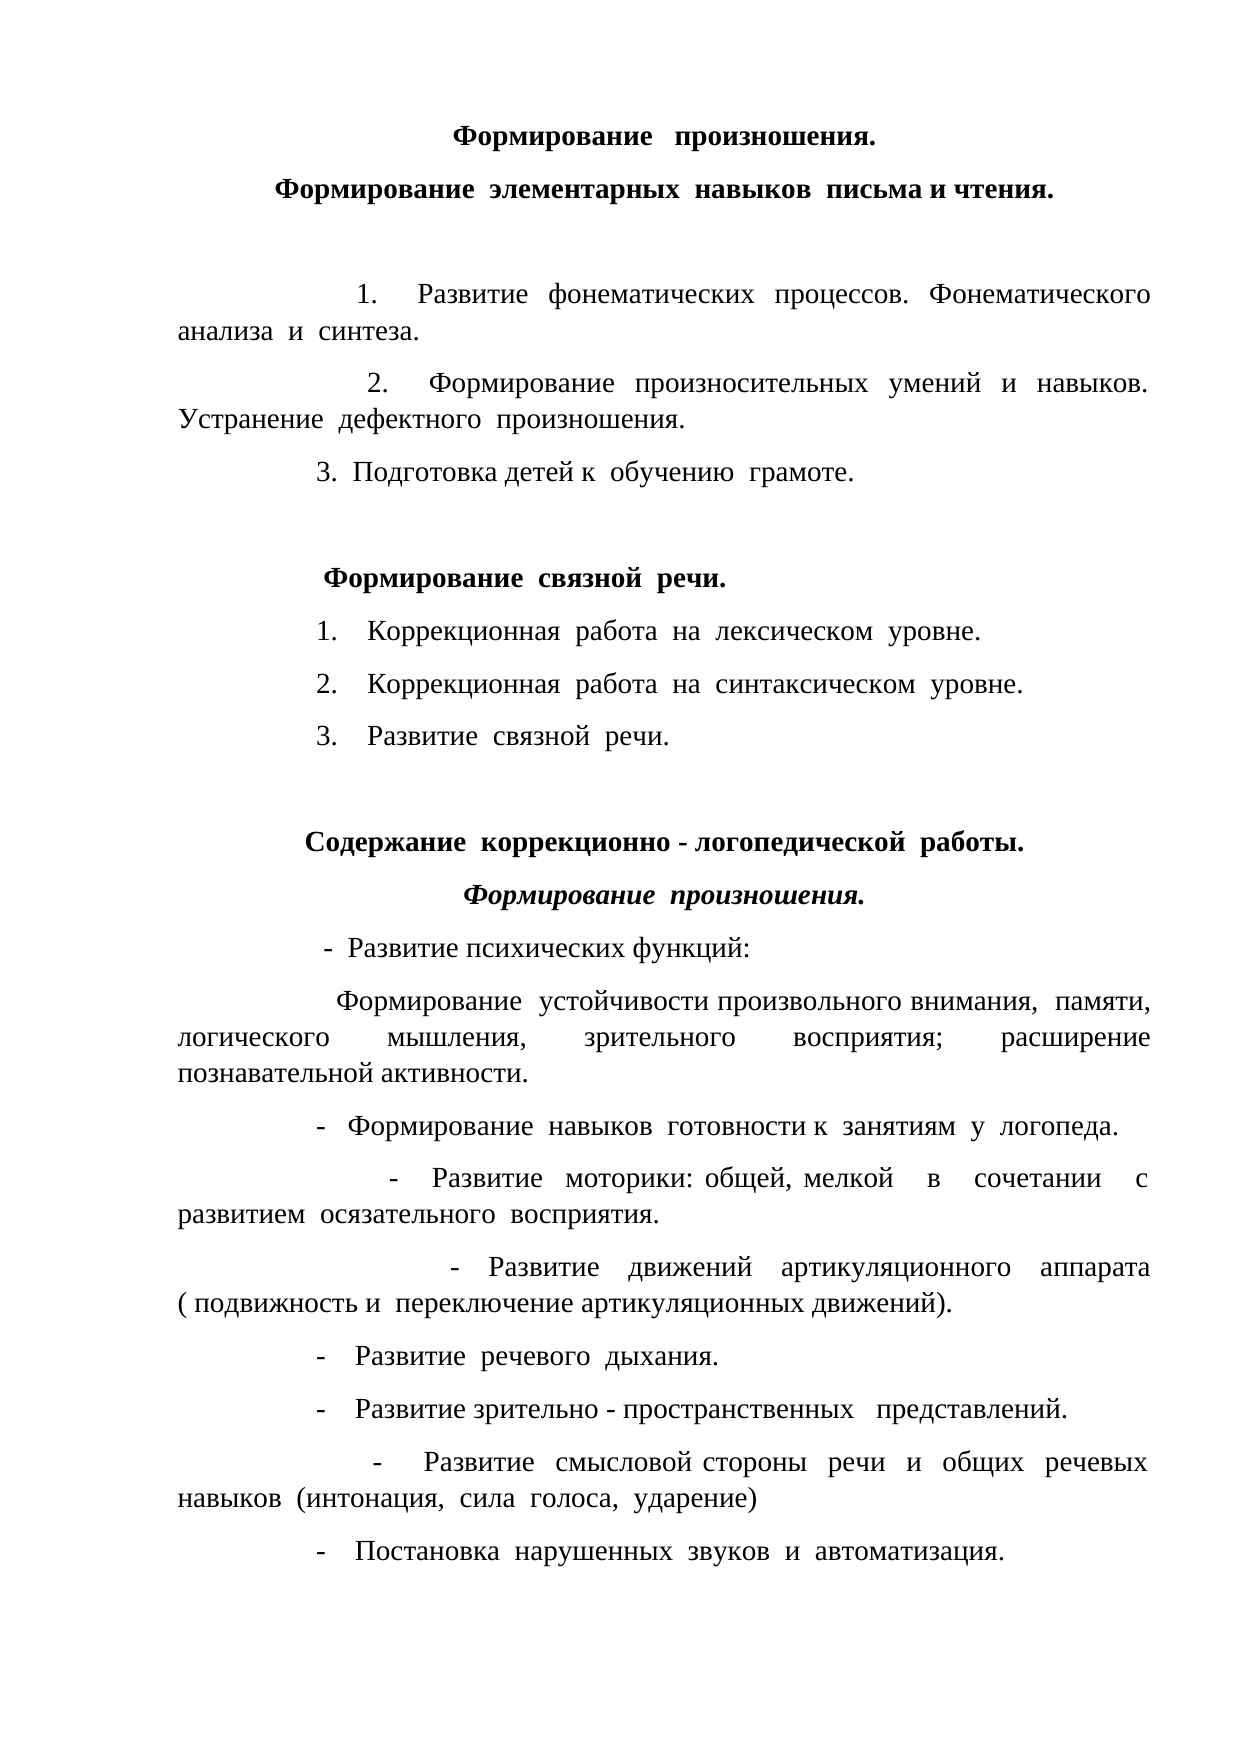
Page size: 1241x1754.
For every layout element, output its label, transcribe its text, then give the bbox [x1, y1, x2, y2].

text 1. Развитие фонематических процессов. Фонематического анализа и синтеза. [177, 277, 1152, 346]
text 2. Формирование произносительных умений и навыков. Устранение дефектного произношения. [177, 366, 1152, 435]
text Содержание коррекционно - логопедической работы. [177, 824, 1152, 858]
text Формирование устойчивости произвольного внимания, памяти, логического мышления, зрительного восприятия; расширение познавательной активности. [177, 983, 1152, 1088]
text - Постановка нарушенных звуков и автоматизация. [177, 1533, 1152, 1567]
text - Развитие психических функций: [177, 930, 1152, 963]
text - Развитие моторики: общей, мелкой в сочетании с развитием осязательного восприятия. [177, 1161, 1152, 1230]
text 1. Коррекционная работа на лексическом уровне. [177, 613, 1152, 646]
text - Формирование навыков готовности к занятиям у логопеда. [177, 1108, 1152, 1141]
text 3. Подготовка детей к обучению грамоте. [177, 454, 1152, 488]
text Формирование элементарных навыков письма и чтения. [177, 171, 1152, 204]
text Формирование связной речи. [177, 560, 1152, 594]
text Формирование произношения. [177, 877, 1152, 911]
text 2. Коррекционная работа на синтаксическом уровне. [177, 666, 1152, 699]
text - Развитие речевого дыхания. [177, 1338, 1152, 1372]
text - Развитие смысловой стороны речи и общих речевых навыков (интонация, сила голоса, ударение) [177, 1444, 1152, 1514]
text - Развитие движений артикуляционного аппарата ( подвижность и переключение артикуляционных движений). [177, 1249, 1152, 1319]
text 3. Развитие связной речи. [177, 718, 1152, 752]
text - Развитие зрительно - пространственных представлений. [177, 1391, 1152, 1425]
text Формирование произношения. [177, 118, 1152, 152]
